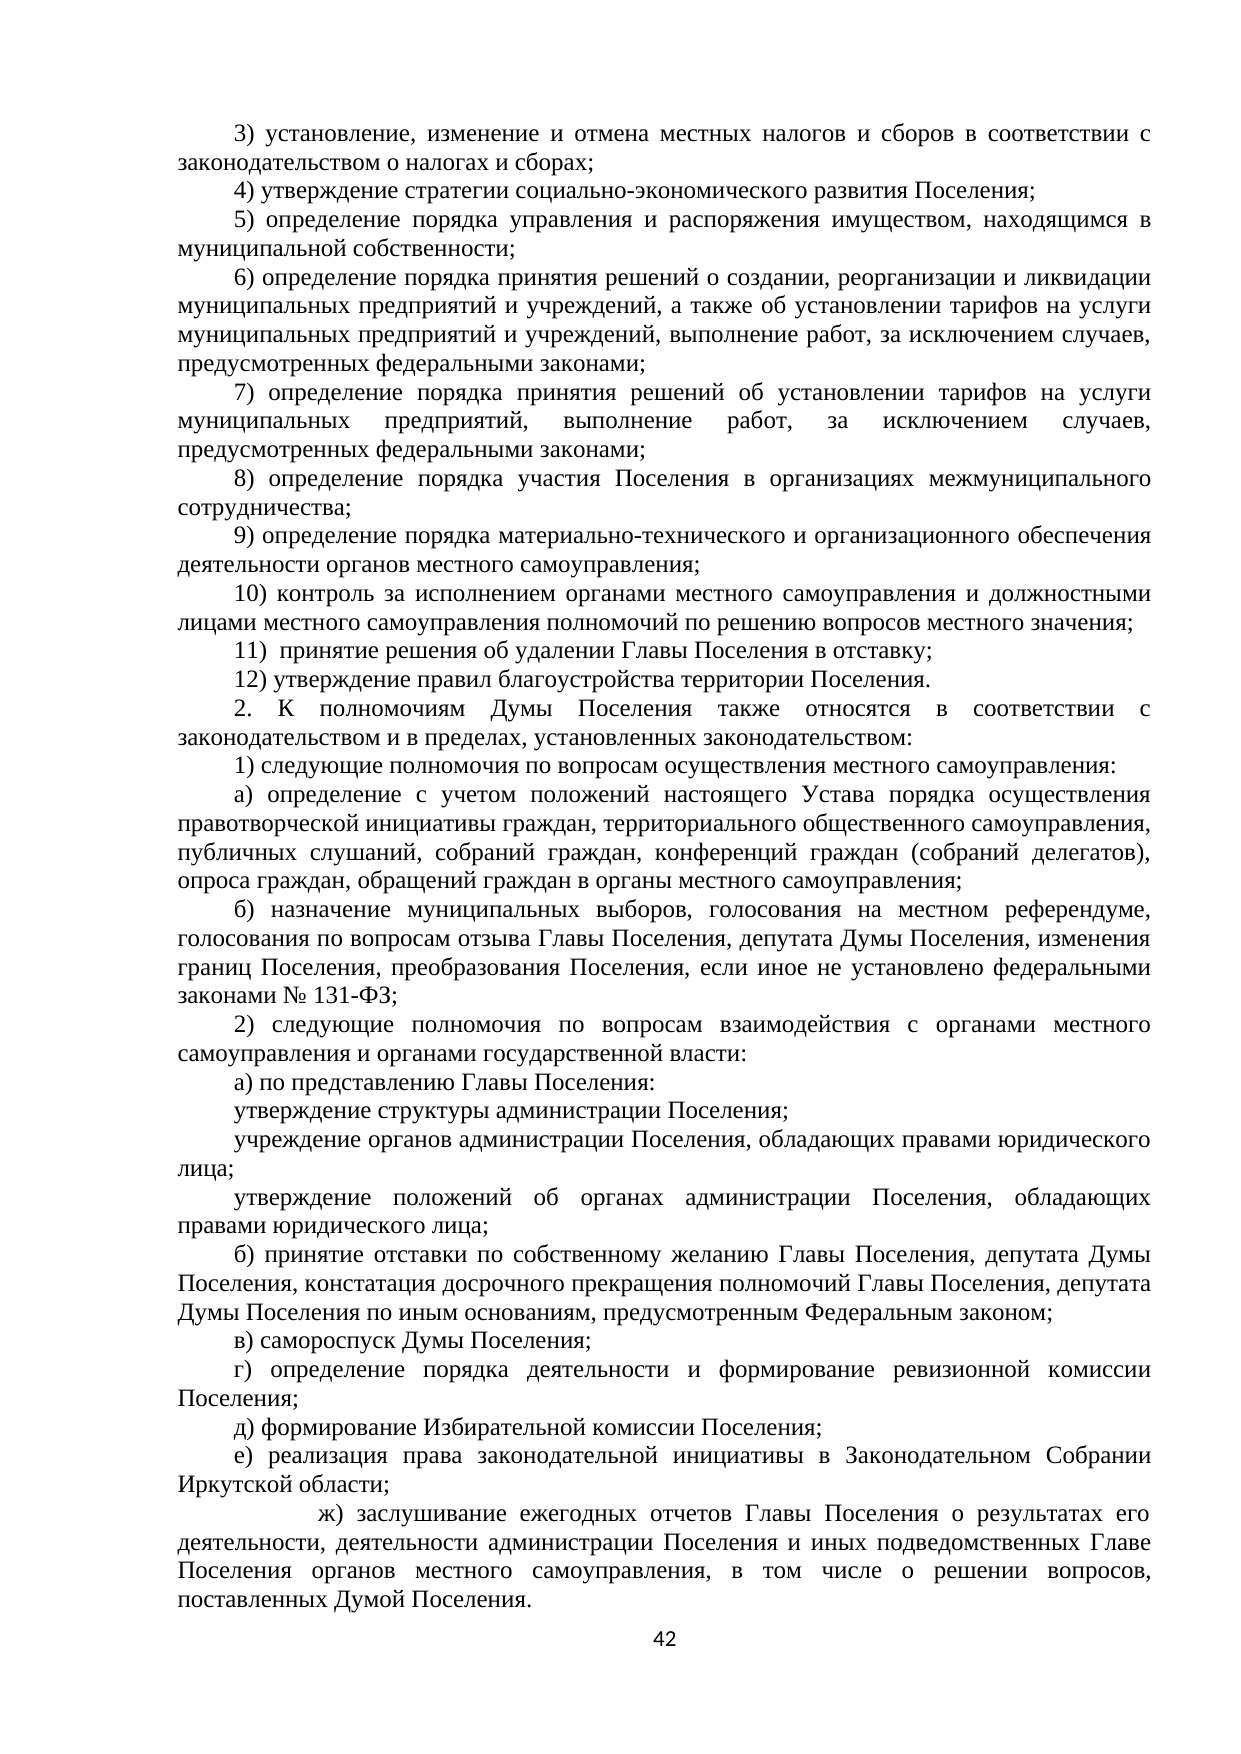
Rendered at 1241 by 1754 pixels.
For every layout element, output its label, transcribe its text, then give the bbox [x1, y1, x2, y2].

text утверждение положений об органах администрации Поселения, обладающих правами юридического лица; [177, 1182, 1152, 1239]
text 5) определение порядка управления и распоряжения имуществом, находящимся в муниципальной собственности; [177, 204, 1152, 262]
text д) формирование Избирательной комиссии Поселения; [177, 1412, 1152, 1441]
text учреждение органов администрации Поселения, обладающих правами юридического лица; [177, 1124, 1152, 1182]
text 7) определение порядка принятия решений об установлении тарифов на услуги муниципальных предприятий, выполнение работ, за исключением случаев, предусмотренных федеральными законами; [177, 377, 1152, 463]
text 8) определение порядка участия Поселения в организациях межмуниципального сотрудничества; [177, 463, 1152, 521]
text а) определение с учетом положений настоящего Устава порядка осуществления правотворческой инициативы граждан, территориального общественного самоуправления, публичных слушаний, собраний граждан, конференций граждан (собраний делегатов), опроса граждан, обращений граждан в органы местного самоуправления; [177, 779, 1152, 894]
text 2. К полномочиям Думы Поселения также относятся в соответствии с законодательством и в пределах, установленных законодательством: [177, 693, 1152, 751]
text 10) контроль за исполнением органами местного самоуправления и должностными лицами местного самоуправления полномочий по решению вопросов местного значения; [177, 578, 1152, 636]
text 2) следующие полномочия по вопросам взаимодействия с органами местного самоуправления и органами государственной власти: [177, 1009, 1152, 1067]
text 4) утверждение стратегии социально-экономического развития Поселения; [177, 176, 1152, 204]
text 3) установление, изменение и отмена местных налогов и сборов в соответствии с законодательством о налогах и сборах; [177, 118, 1152, 176]
text 11) принятие решения об удалении Главы Поселения в отставку; [177, 636, 1152, 664]
text в) самороспуск Думы Поселения; [177, 1326, 1152, 1354]
text б) принятие отставки по собственному желанию Главы Поселения, депутата Думы Поселения, констатация досрочного прекращения полномочий Главы Поселения, депутата Думы Поселения по иным основаниям, предусмотренным Федеральным законом; [177, 1239, 1152, 1326]
text 12) утверждение правил благоустройства территории Поселения. [177, 664, 1152, 693]
text г) определение порядка деятельности и формирование ревизионной комиссии Поселения; [177, 1354, 1152, 1412]
text е) реализация права законодательной инициативы в Законодательном Собрании Иркутской области; [177, 1441, 1152, 1498]
text ж) заслушивание ежегодных отчетов Главы Поселения о результатах его деятельности, деятельности администрации Поселения и иных подведомственных Главе Поселения органов местного самоуправления, в том числе о решении вопросов, поставленных Думой Поселения. [177, 1498, 1152, 1613]
text 6) определение порядка принятия решений о создании, реорганизации и ликвидации муниципальных предприятий и учреждений, а также об установлении тарифов на услуги муниципальных предприятий и учреждений, выполнение работ, за исключением случаев, предусмотренных федеральными законами; [177, 262, 1152, 377]
text утверждение структуры администрации Поселения; [177, 1096, 1152, 1124]
text 1) следующие полномочия по вопросам осуществления местного самоуправления: [177, 751, 1152, 779]
text а) по представлению Главы Поселения: [177, 1067, 1152, 1096]
text б) назначение муниципальных выборов, голосования на местном референдуме, голосования по вопросам отзыва Главы Поселения, депутата Думы Поселения, изменения границ Поселения, преобразования Поселения, если иное не установлено федеральными законами № 131-ФЗ; [177, 894, 1152, 1009]
text 9) определение порядка материально-технического и организационного обеспечения деятельности органов местного самоуправления; [177, 521, 1152, 578]
